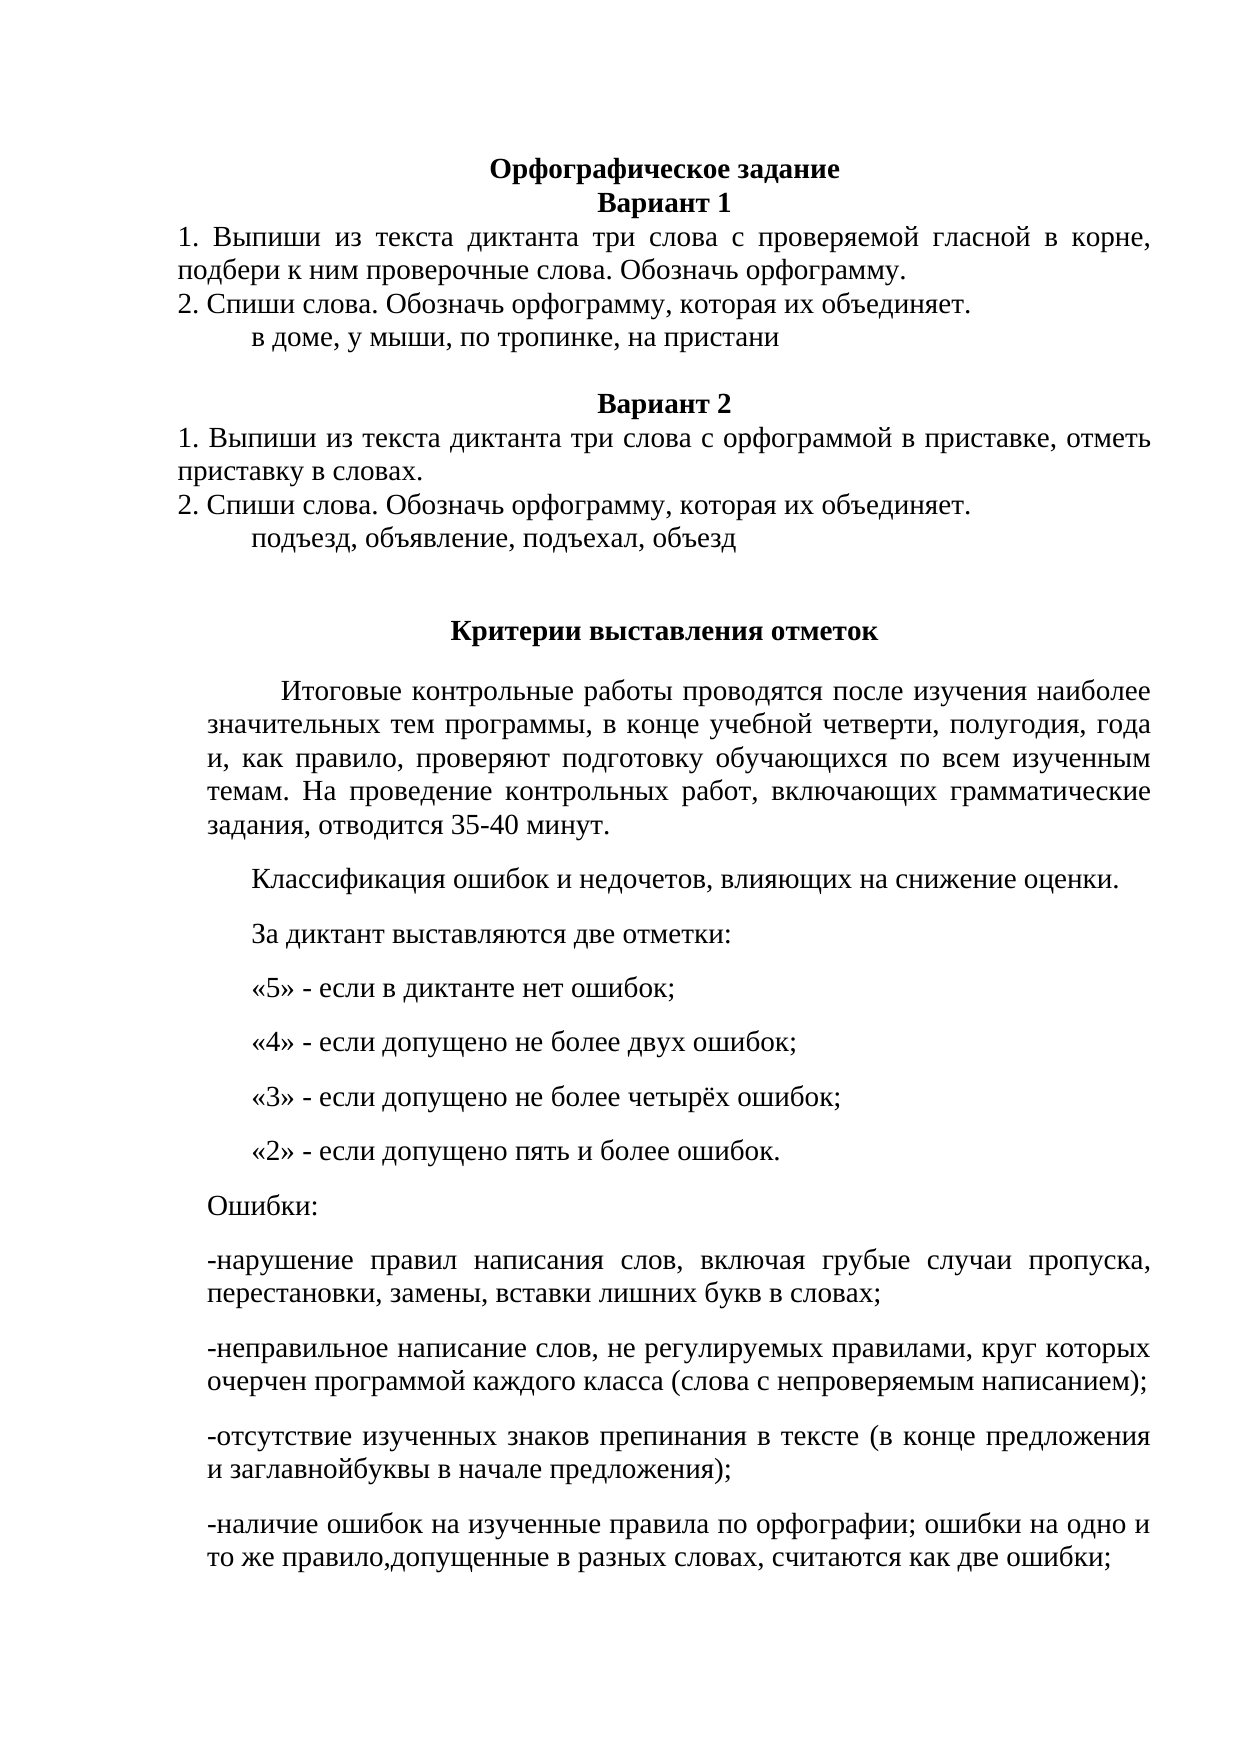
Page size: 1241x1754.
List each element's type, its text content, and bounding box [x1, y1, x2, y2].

text 2. Спиши слова. Обозначь орфограмму, которая их объединяет. [177, 487, 1152, 521]
text 2. Спиши слова. Обозначь орфограмму, которая их объединяет. [177, 286, 1152, 319]
text в доме, у мыши, по тропинке, на пристани [177, 319, 1152, 353]
text Ошибки: [207, 1188, 1152, 1221]
text «4» - если допущено не более двух ошибок; [207, 1024, 1152, 1058]
text Классификация ошибок и недочетов, влияющих на снижение оценки. [207, 861, 1152, 895]
text Орфографическое задание [177, 152, 1152, 185]
text -нарушение правил написания слов, включая грубые случаи пропуска, перестановки, замены, вставки лишних букв в словах; [207, 1242, 1152, 1309]
text подъезд, объявление, подъехал, объезд [177, 521, 1152, 554]
text «2» - если допущено пять и более ошибок. [207, 1133, 1152, 1167]
text 1. Выпиши из текста диктанта три слова с орфограммой в приставке, отметь приставку в словах. [177, 420, 1152, 487]
text За диктант выставляются две отметки: [207, 916, 1152, 949]
text -отсутствие изученных знаков препинания в тексте (в конце предложения и заглавнойбуквы в начале предложения); [207, 1418, 1152, 1485]
text -наличие ошибок на изученные правила по орфографии; ошибки на одно и то же правило,допущенные в разных словах, считаются как две ошибки; [207, 1506, 1152, 1573]
text -неправильное написание слов, не регулируемых правилами, круг которых очерчен программой каждого класса (слова с непроверяемым написанием); [207, 1330, 1152, 1397]
text Вариант 2 [177, 386, 1152, 420]
text Критерии выставления отметок [177, 613, 1152, 647]
text 1. Выпиши из текста диктанта три слова с проверяемой гласной в корне, подбери к ним проверочные слова. Обозначь орфограмму. [177, 219, 1152, 286]
text Вариант 1 [177, 185, 1152, 219]
text Итоговые контрольные работы проводятся после изучения наиболее значительных тем программы, в конце учебной четверти, полугодия, года и, как правило, проверяют подготовку обучающихся по всем изученным темам. На проведение контрольных работ, включающих грамматические задания, отводится 35-40 минут. [207, 673, 1152, 841]
text «3» - если допущено не более четырёх ошибок; [207, 1079, 1152, 1112]
text «5» - если в диктанте нет ошибок; [207, 970, 1152, 1004]
